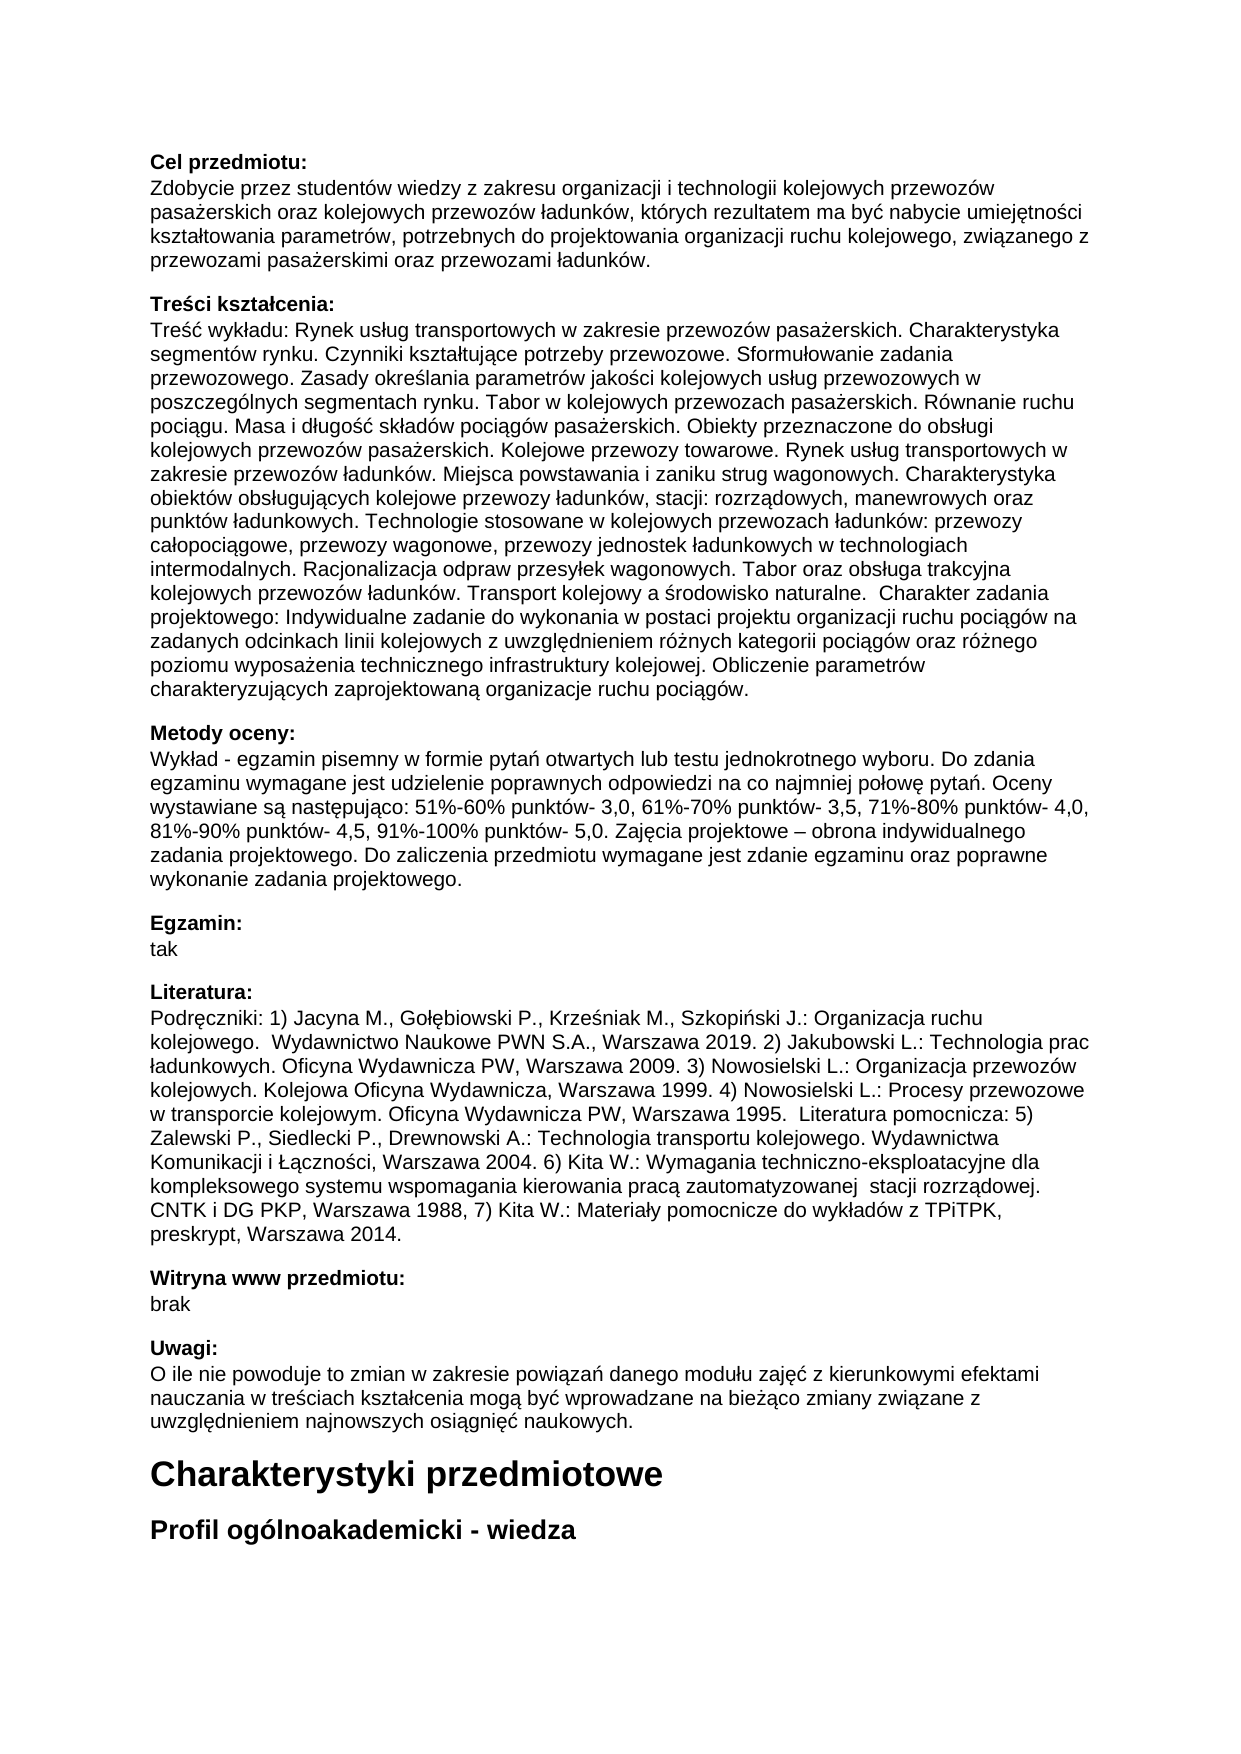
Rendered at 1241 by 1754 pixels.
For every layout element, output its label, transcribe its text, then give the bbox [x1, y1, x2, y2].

text Zdobycie przez studentów wiedzy z zakresu organizacji i technologii kolejowych przewozów pasażerskich oraz kolejowych przewozów ładunków, których rezultatem ma być nabycie umiejętności kształtowania parametrów, potrzebnych do projektowania organizacji ruchu kolejowego, związanego z przewozami pasażerskimi oraz przewozami ładunków. [150, 176, 1090, 272]
text Literatura: [150, 980, 1090, 1004]
text Podręczniki: 1) Jacyna M., Gołębiowski P., Krześniak M., Szkopiński J.: Organizacja ruchu kolejowego. Wydawnictwo Naukowe PWN S.A., Warszawa 2019. 2) Jakubowski L.: Technologia prac ładunkowych. Oficyna Wydawnicza PW, Warszawa 2009. 3) Nowosielski L.: Organizacja przewozów kolejowych. Kolejowa Oficyna Wydawnicza, Warszawa 1999. 4) Nowosielski L.: Procesy przewozowe w transporcie kolejowym. Oficyna Wydawnicza PW, Warszawa 1995. Literatura pomocnicza: 5) Zalewski P., Siedlecki P., Drewnowski A.: Technologia transportu kolejowego. Wydawnictwa Komunikacji i Łączności, Warszawa 2004. 6) Kita W.: Wymagania techniczno-eksploatacyjne dla kompleksowego systemu wspomagania kierowania pracą zautomatyzowanej stacji rozrządowej. CNTK i DG PKP, Warszawa 1988, 7) Kita W.: Materiały pomocnicze do wykładów z TPiTPK, preskrypt, Warszawa 2014. [150, 1006, 1090, 1246]
text brak [150, 1292, 1090, 1316]
text tak [150, 936, 1090, 960]
text Metody oceny: [150, 721, 1090, 745]
text Witryna www przedmiotu: [150, 1266, 1090, 1289]
text Wykład - egzamin pisemny w formie pytań otwartych lub testu jednokrotnego wyboru. Do zdania egzaminu wymagane jest udzielenie poprawnych odpowiedzi na co najmniej połowę pytań. Oceny wystawiane są następująco: 51%-60% punktów- 3,0, 61%-70% punktów- 3,5, 71%-80% punktów- 4,0, 81%-90% punktów- 4,5, 91%-100% punktów- 5,0. Zajęcia projektowe – obrona indywidualnego zadania projektowego. Do zaliczenia przedmiotu wymagane jest zdanie egzaminu oraz poprawne wykonanie zadania projektowego. [150, 747, 1090, 891]
text Treści kształcenia: [150, 292, 1090, 316]
text O ile nie powoduje to zmian w zakresie powiązań danego modułu zajęć z kierunkowymi efektami nauczania w treściach kształcenia mogą być wprowadzane na bieżąco zmiany związane z uwzględnieniem najnowszych osiągnięć naukowych. [150, 1361, 1090, 1433]
subtitle Charakterystyki przedmiotowe [150, 1453, 1090, 1494]
text Uwagi: [150, 1335, 1090, 1359]
text Treść wykładu: Rynek usług transportowych w zakresie przewozów pasażerskich. Charakterystyka segmentów rynku. Czynniki kształtujące potrzeby przewozowe. Sformułowanie zadania przewozowego. Zasady określania parametrów jakości kolejowych usług przewozowych w poszczególnych segmentach rynku. Tabor w kolejowych przewozach pasażerskich. Równanie ruchu pociągu. Masa i długość składów pociągów pasażerskich. Obiekty przeznaczone do obsługi kolejowych przewozów pasażerskich. Kolejowe przewozy towarowe. Rynek usług transportowych w zakresie przewozów ładunków. Miejsca powstawania i zaniku strug wagonowych. Charakterystyka obiektów obsługujących kolejowe przewozy ładunków, stacji: rozrządowych, manewrowych oraz punktów ładunkowych. Technologie stosowane w kolejowych przewozach ładunków: przewozy całopociągowe, przewozy wagonowe, przewozy jednostek ładunkowych w technologiach intermodalnych. Racjonalizacja odpraw przesyłek wagonowych. Tabor oraz obsługa trakcyjna kolejowych przewozów ładunków. Transport kolejowy a środowisko naturalne. Charakter zadania projektowego: Indywidualne zadanie do wykonania w postaci projektu organizacji ruchu pociągów na zadanych odcinkach linii kolejowych z uwzględnieniem różnych kategorii pociągów oraz różnego poziomu wyposażenia technicznego infrastruktury kolejowej. Obliczenie parametrów charakteryzujących zaprojektowaną organizacje ruchu pociągów. [150, 318, 1090, 701]
text Cel przedmiotu: [150, 150, 1090, 174]
text Egzamin: [150, 910, 1090, 934]
subtitle Profil ogólnoakademicki - wiedza [150, 1514, 1090, 1545]
